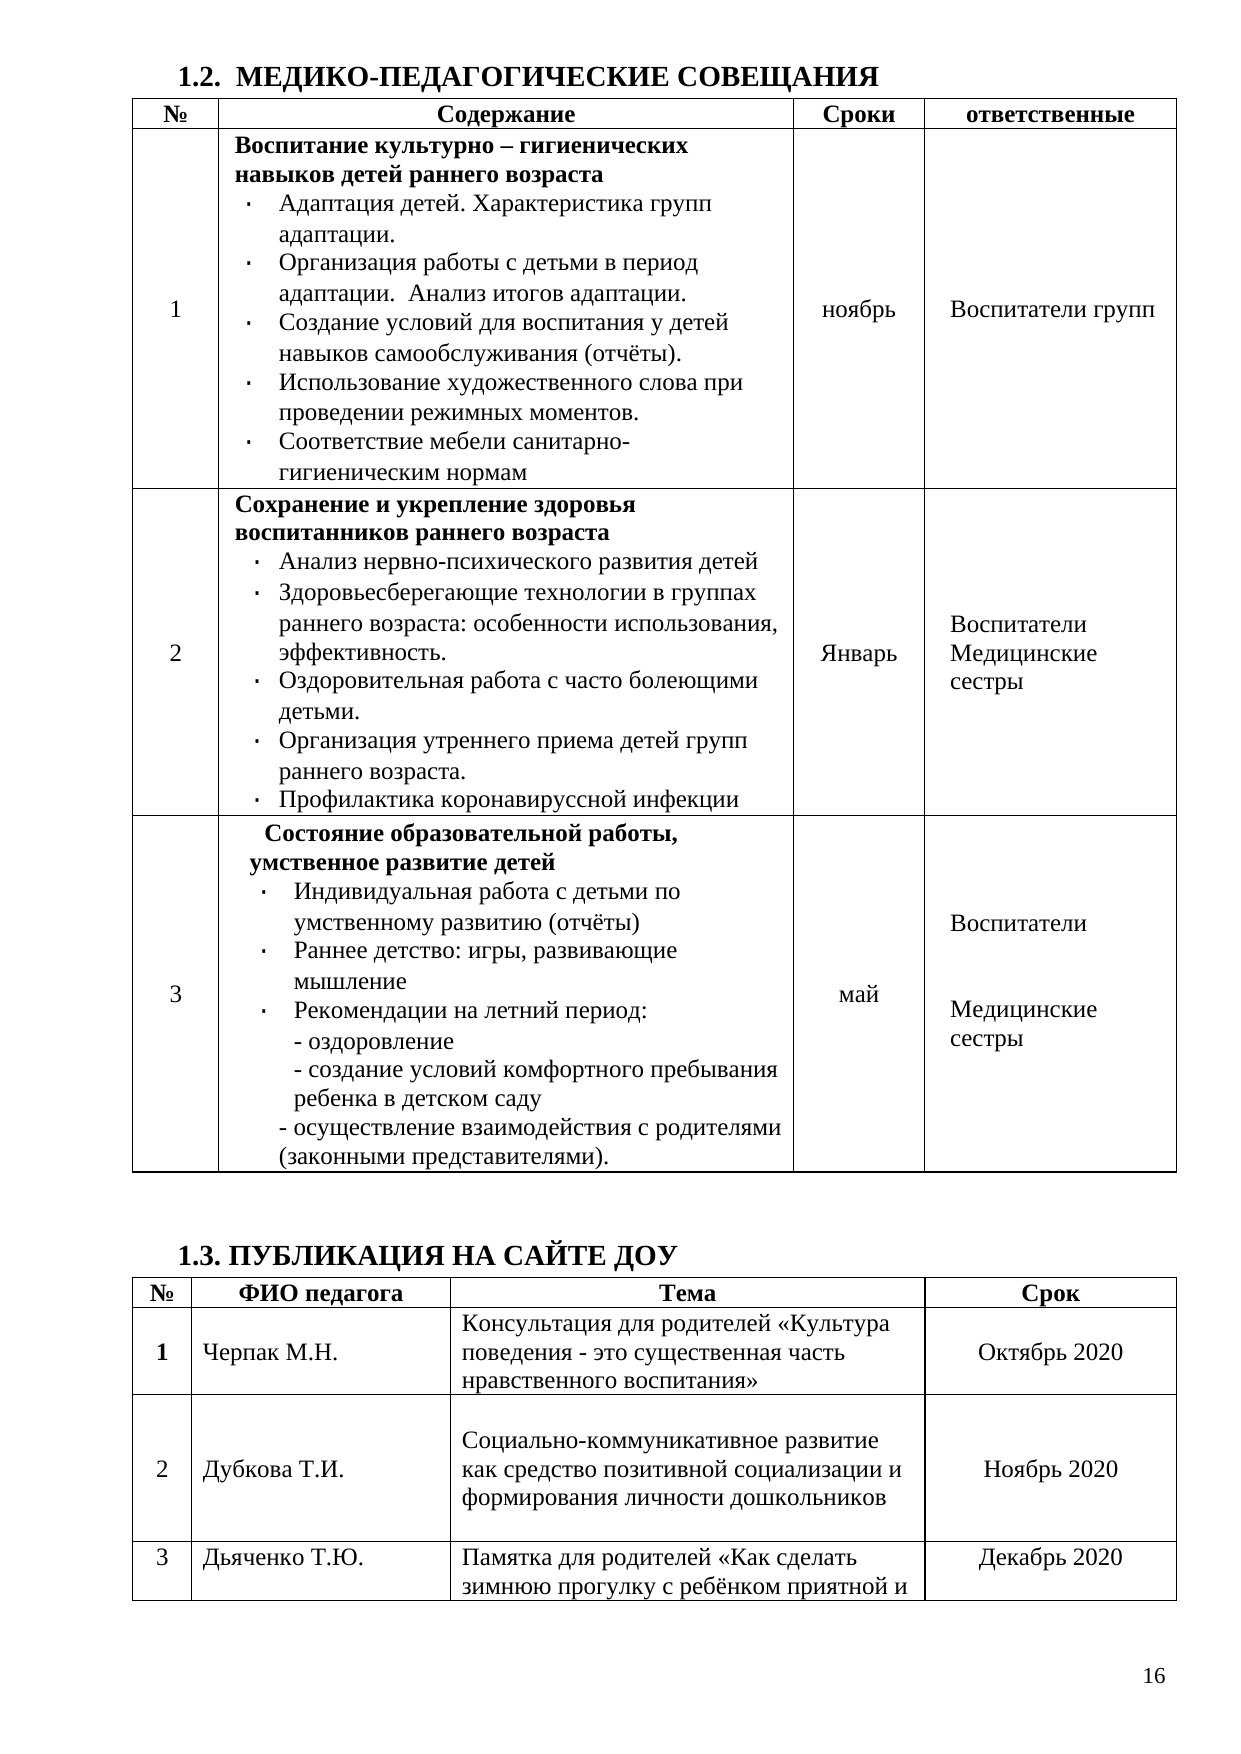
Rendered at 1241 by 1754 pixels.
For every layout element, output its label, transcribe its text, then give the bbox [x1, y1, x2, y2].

table_cell Черпак М.Н. [192, 1308, 450, 1394]
table_header № [133, 99, 218, 127]
table_cell 2 [133, 489, 218, 815]
table_header Сроки [794, 99, 924, 127]
table_cell Воспитатели Медицинские сестры [925, 816, 1176, 1171]
table_cell 3 [133, 1542, 191, 1600]
table_header Содержание [219, 99, 793, 127]
table_cell май [794, 816, 924, 1171]
table_header Тема [451, 1278, 924, 1307]
table_header ФИО педагога [192, 1278, 450, 1307]
table_cell Декабрь 2020 [926, 1542, 1176, 1600]
table_cell Сохранение и укрепление здоровья воспитанников раннего возраста Анализ нервно-психического развития детей Здоровьесберегающие технологии в группах раннего возраста: особенности использования, эффективность. Оздоровительная работа с часто болеющими детьми. Организация утреннего приема детей групп раннего возраста. Профилактика коронавируссной инфекции [219, 489, 793, 815]
table_header Срок [926, 1278, 1176, 1307]
table_header ответственные [925, 99, 1176, 127]
table_cell Воспитатели Медицинские сестры [925, 489, 1176, 815]
table_cell Октябрь 2020 [926, 1308, 1176, 1394]
table_cell ноябрь [794, 129, 924, 488]
table_cell 2 [133, 1395, 191, 1541]
table_cell Воспитание культурно – гигиенических навыков детей раннего возраста Адаптация детей. Характеристика групп адаптации. Организация работы с детьми в период адаптации. Анализ итогов адаптации. Создание условий для воспитания у детей навыков самообслуживания (отчёты). Использование художественного слова при проведении режимных моментов. Соответствие мебели санитарно-гигиеническим нормам [219, 129, 793, 488]
table_cell Ноябрь 2020 [926, 1395, 1176, 1541]
table_cell Воспитатели групп [925, 129, 1176, 488]
table_header № [133, 1278, 191, 1307]
table_cell Состояние образовательной работы, умственное развитие детей Индивидуальная работа с детьми по умственному развитию (отчёты) Раннее детство: игры, развивающие мышление Рекомендации на летний период: - оздоровление - создание условий комфортного пребывания ребенка в детском саду - осуществление взаимодействия с родителями (законными представителями). [219, 816, 793, 1171]
table_cell Консультация для родителей «Культура поведения - это существенная часть нравственного воспитания» [451, 1308, 924, 1394]
list 1.2. МЕДИКО-ПЕДАГОГИЧЕСКИЕ СОВЕЩАНИЯ [177, 59, 1165, 93]
text 1.3. ПУБЛИКАЦИЯ НА САЙТЕ ДОУ [177, 1238, 1165, 1272]
table_cell 3 [133, 816, 218, 1171]
table_cell Дубкова Т.И. [192, 1395, 450, 1541]
table_cell Январь [794, 489, 924, 815]
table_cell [451, 1542, 924, 1600]
table_cell 1 [133, 129, 218, 488]
table_cell Социально-коммуникативное развитие как средство позитивной социализации и формирования личности дошкольников [451, 1395, 924, 1541]
table_cell 1 [133, 1308, 191, 1394]
table_cell Дьяченко Т.Ю. [192, 1542, 450, 1600]
